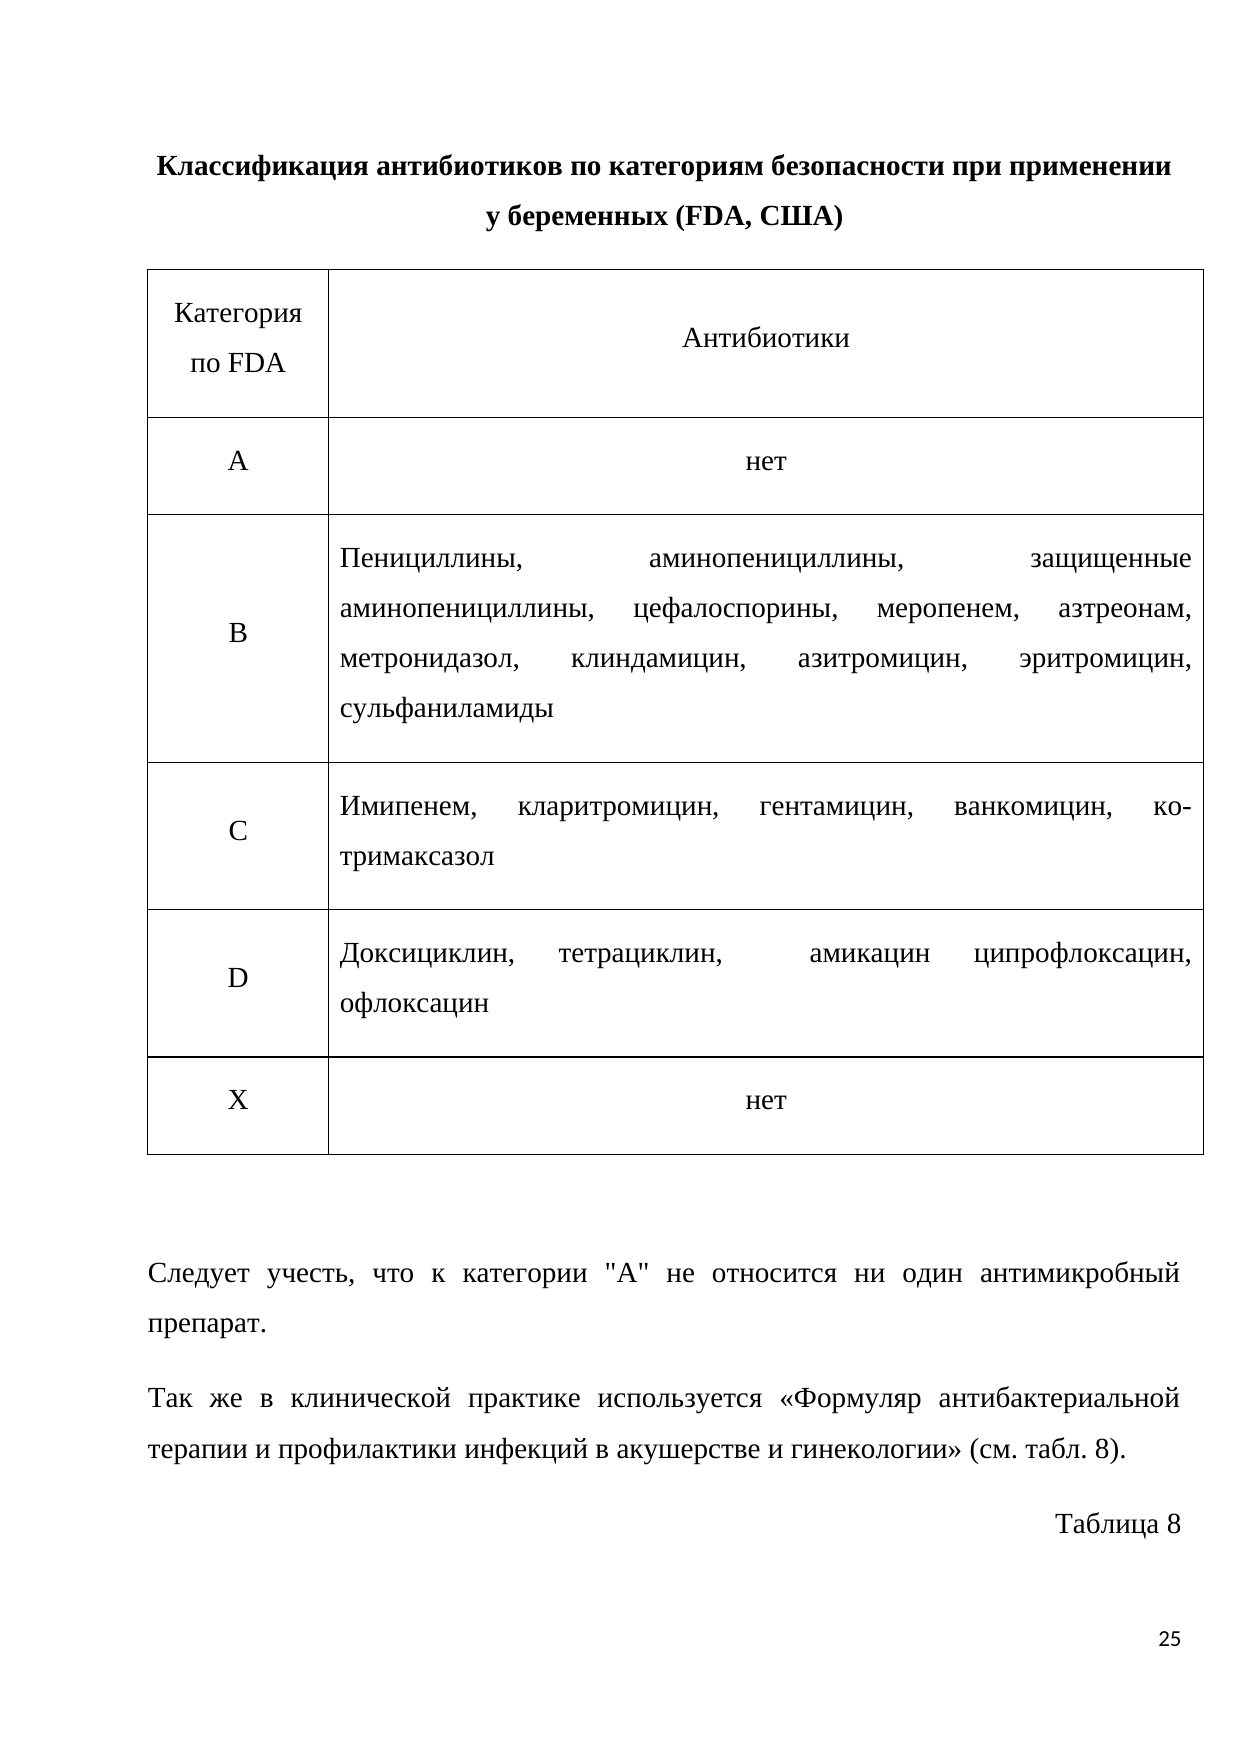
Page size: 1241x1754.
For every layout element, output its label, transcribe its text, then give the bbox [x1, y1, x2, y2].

text Так же в клинической практике используется «Формуляр антибактериальной терапии и профилактики инфекций в акушерстве и гинекологии» (см. табл. 8). [148, 1381, 1181, 1464]
text Таблица 8 [148, 1506, 1181, 1540]
text Следует учесть, что к категории "А" не относится ни один антимикробный препарат. [148, 1255, 1181, 1339]
table_cell X [148, 1058, 328, 1153]
table_cell В [148, 515, 328, 762]
table_cell D [148, 910, 328, 1056]
table_cell С [148, 763, 328, 909]
table_cell Доксициклин, тетрациклин, амикацин ципрофлоксацин, офлоксацин [329, 910, 1203, 1056]
table_cell Пенициллины, аминопенициллины, защищенные аминопенициллины, цефалоспорины, меропенем, азтреонам, метронидазол, клиндамицин, азитромицин, эритромицин, сульфаниламиды [329, 515, 1203, 762]
table_cell нет [329, 1058, 1203, 1153]
table_header Антибиотики [329, 270, 1203, 417]
text Классификация антибиотиков по категориям безопасности при применении у беременных (FDA, США) [148, 148, 1181, 232]
table_cell Имипенем, кларитромицин, гентамицин, ванкомицин, ко-тримаксазол [329, 763, 1203, 909]
table_header Категория по FDA [148, 270, 328, 417]
table_cell А [148, 418, 328, 514]
table_cell нет [329, 418, 1203, 514]
